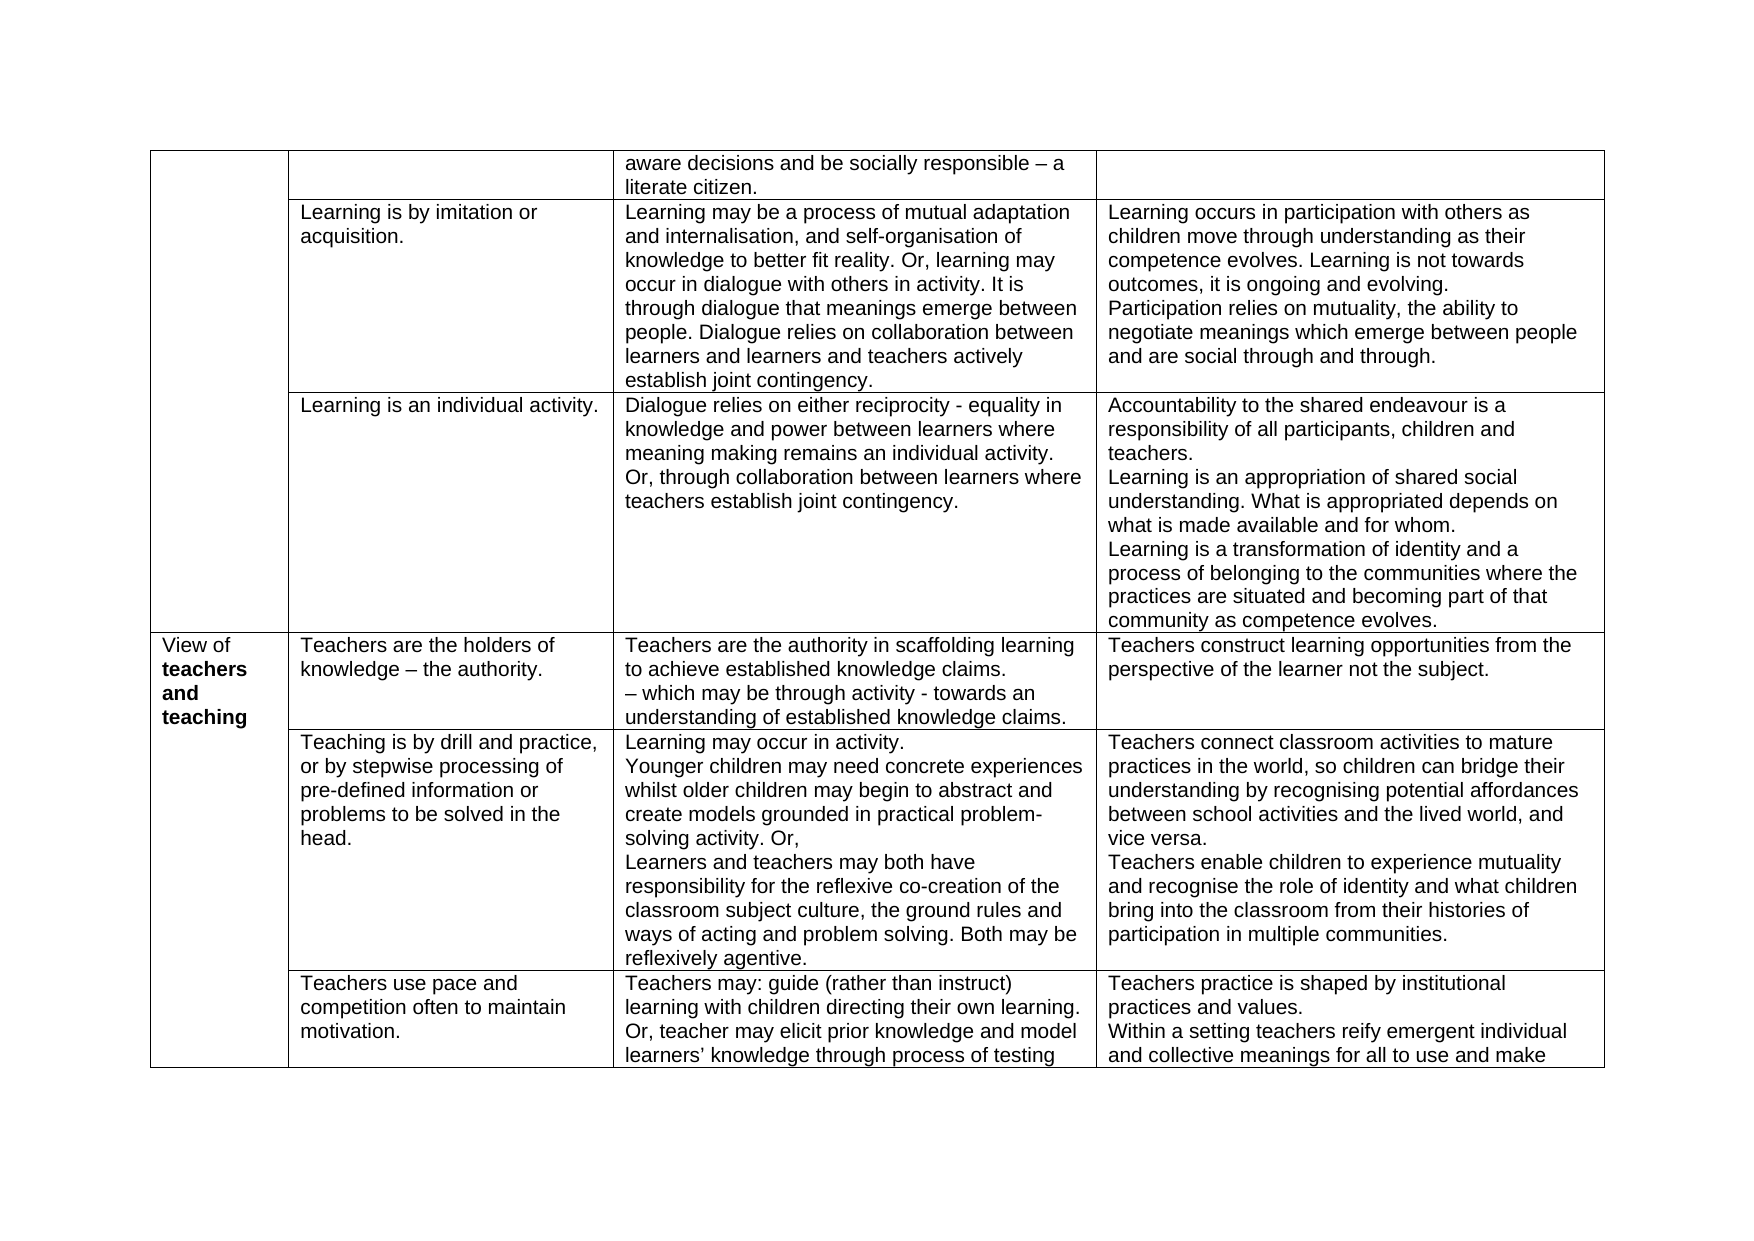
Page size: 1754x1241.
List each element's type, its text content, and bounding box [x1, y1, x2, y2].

table_cell Teachers are the holders of knowledge – the authority. [289, 633, 613, 729]
table_cell Teachers are the authority in scaffolding learning to achieve established knowledge claims. – which may be through activity - towards an understanding of established knowledge claims. [614, 633, 1096, 729]
table_cell Learning may be a process of mutual adaptation and internalisation, and self-organisation of knowledge to better fit reality. Or, learning may occur in dialogue with others in activity. It is through dialogue that meanings emerge between people. Dialogue relies on collaboration between learners and learners and teachers actively establish joint contingency. [614, 200, 1096, 392]
table_cell Teachers connect classroom activities to mature practices in the world, so children can bridge their understanding by recognising potential affordances between school activities and the lived world, and vice versa. Teachers enable children to experience mutuality and recognise the role of identity and what children bring into the classroom from their histories of participation in multiple communities. [1097, 730, 1604, 970]
table_cell Learning occurs in participation with others as children move through understanding as their competence evolves. Learning is not towards outcomes, it is ongoing and evolving. Participation relies on mutuality, the ability to negotiate meanings which emerge between people and are social through and through. [1097, 200, 1604, 392]
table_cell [1097, 971, 1604, 1067]
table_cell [1097, 151, 1604, 199]
table_cell Teachers construct learning opportunities from the perspective of the learner not the subject. [1097, 633, 1604, 729]
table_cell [614, 971, 1096, 1067]
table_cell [614, 151, 1096, 199]
table_cell Teaching is by drill and practice, or by stepwise processing of pre-defined information or problems to be solved in the head. [289, 730, 613, 970]
table_cell Dialogue relies on either reciprocity - equality in knowledge and power between learners where meaning making remains an individual activity. Or, through collaboration between learners where teachers establish joint contingency. [614, 393, 1096, 632]
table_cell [289, 971, 613, 1067]
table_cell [289, 151, 613, 199]
table_cell Learning is an individual activity. [289, 393, 613, 632]
table_cell Learning may occur in activity. Younger children may need concrete experiences whilst older children may begin to abstract and create models grounded in practical problem-solving activity. Or, Learners and teachers may both have responsibility for the reflexive co-creation of the classroom subject culture, the ground rules and ways of acting and problem solving. Both may be reflexively agentive. [614, 730, 1096, 970]
table_cell Learning is by imitation or acquisition. [289, 200, 613, 392]
table_cell View of teachers and teaching [151, 633, 288, 1067]
table_cell Accountability to the shared endeavour is a responsibility of all participants, children and teachers. Learning is an appropriation of shared social understanding. What is appropriated depends on what is made available and for whom. Learning is a transformation of identity and a process of belonging to the communities where the practices are situated and becoming part of that community as competence evolves. [1097, 393, 1604, 632]
